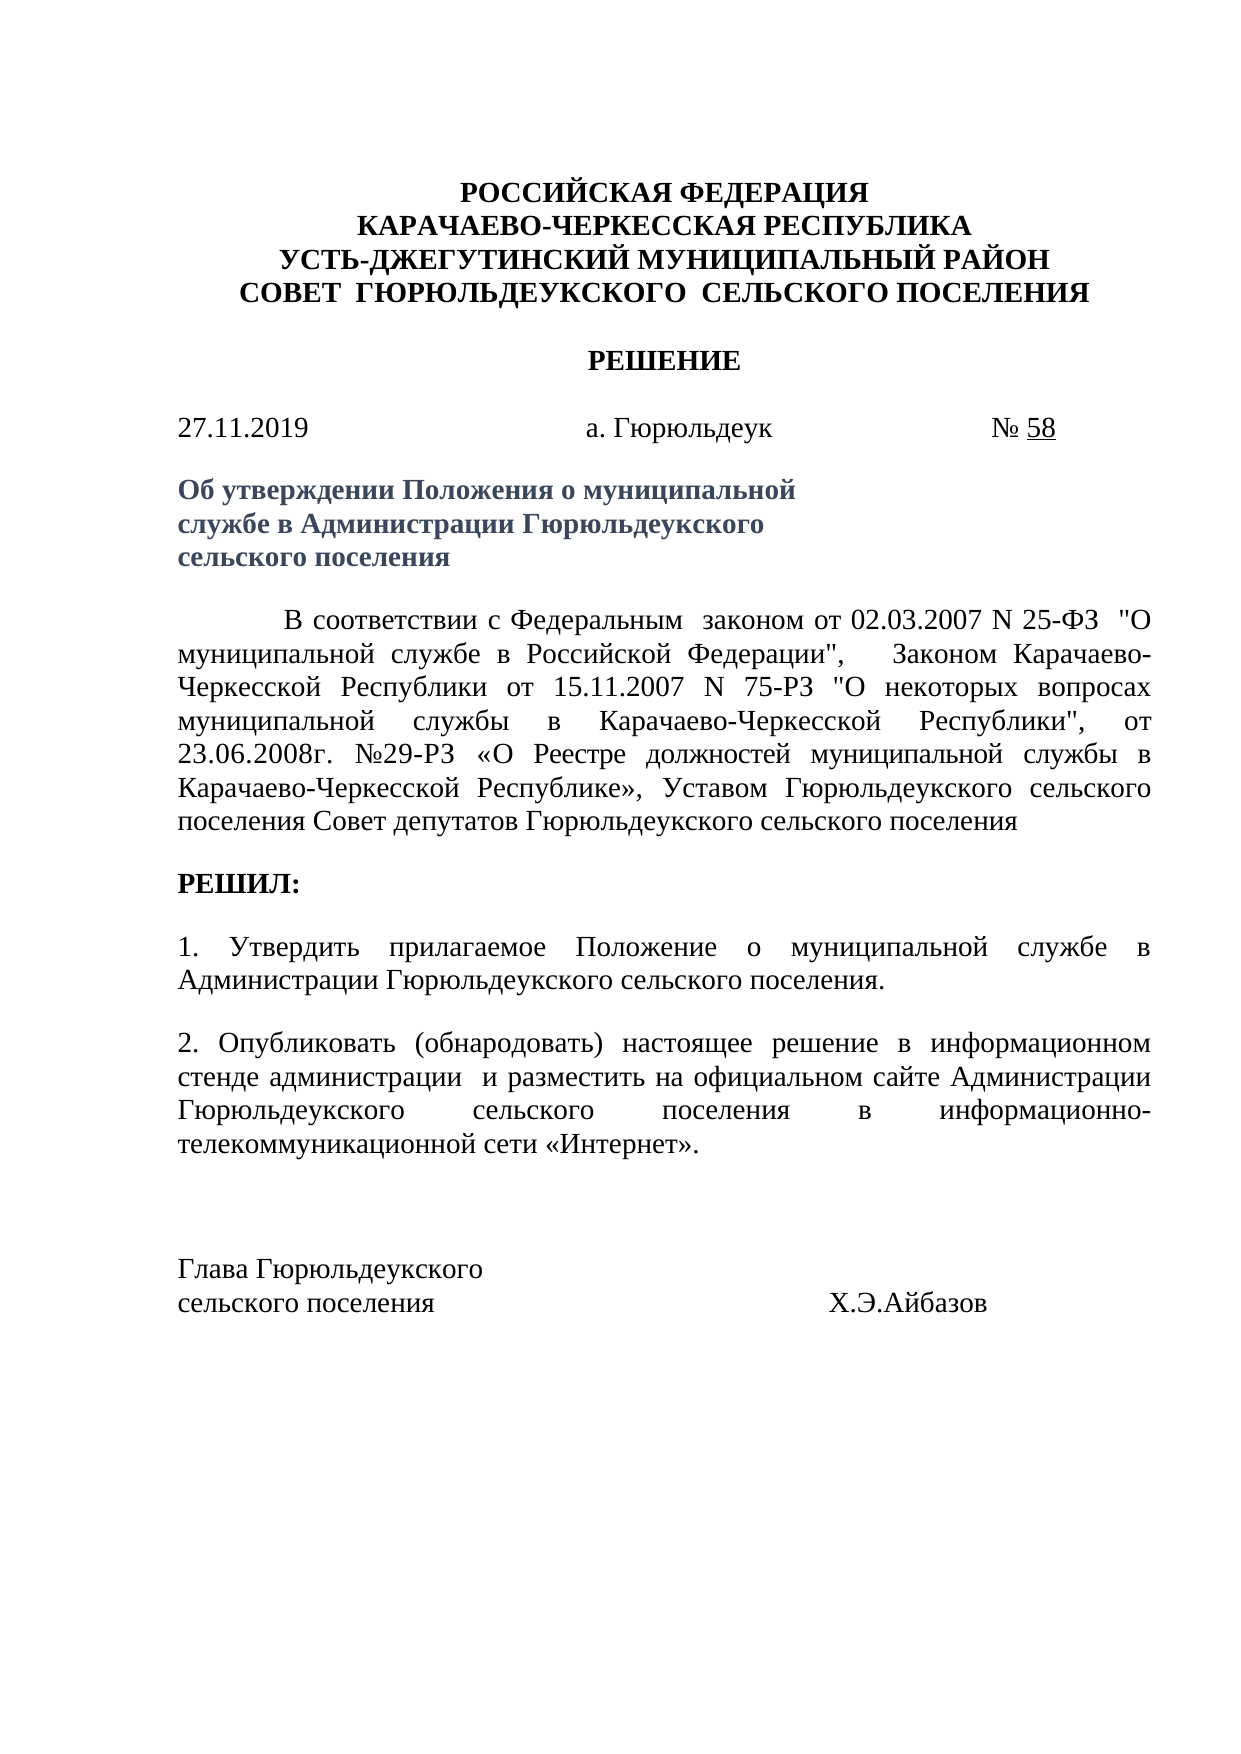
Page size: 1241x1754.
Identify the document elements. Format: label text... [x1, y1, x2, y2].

text 27.11.2019 а. Гюрюльдеук № 58 [177, 410, 1152, 443]
text РОССИЙСКАЯ ФЕДЕРАЦИЯ [177, 175, 1152, 208]
text РЕШЕНИЕ [177, 343, 1152, 376]
text УСТЬ-ДЖЕГУТИНСКИЙ МУНИЦИПАЛЬНЫЙ РАЙОН [177, 242, 1152, 276]
text Об утверждении Положения о муниципальной службе в Администрации Гюрюльдеукского сельского поселения [177, 472, 1152, 573]
text Глава Гюрюльдеукского сельского поселения Х.Э.Айбазов [177, 1251, 1152, 1318]
text В соответствии с Федеральным законом от 02.03.2007 N 25-ФЗ "О муниципальной службе в Российской Федерации", Законом Карачаево-Черкесской Республики от 15.11.2007 N 75-РЗ "О некоторых вопросах муниципальной службы в Карачаево-Черкесской Республики", от 23.06.2008г. №29-РЗ «О Реестре должностей муниципальной службы в Карачаево-Черкесской Республике», Уставом Гюрюльдеукского сельского поселения Совет депутатов Гюрюльдеукского сельского поселения [177, 602, 1152, 837]
text 2. Опубликовать (обнародовать) настоящее решение в информационном стенде администрации и разместить на официальном сайте Администрации Гюрюльдеукского сельского поселения в информационно-телекоммуникационной сети «Интернет». [177, 1025, 1152, 1159]
text СОВЕТ ГЮРЮЛЬДЕУКСКОГО СЕЛЬСКОГО ПОСЕЛЕНИЯ [177, 276, 1152, 309]
text РЕШИЛ: [177, 866, 1152, 900]
text КАРАЧАЕВО-ЧЕРКЕССКАЯ РЕСПУБЛИКА [177, 208, 1152, 242]
text 1. Утвердить прилагаемое Положение о муниципальной службе в Администрации Гюрюльдеукского сельского поселения. [177, 929, 1152, 996]
